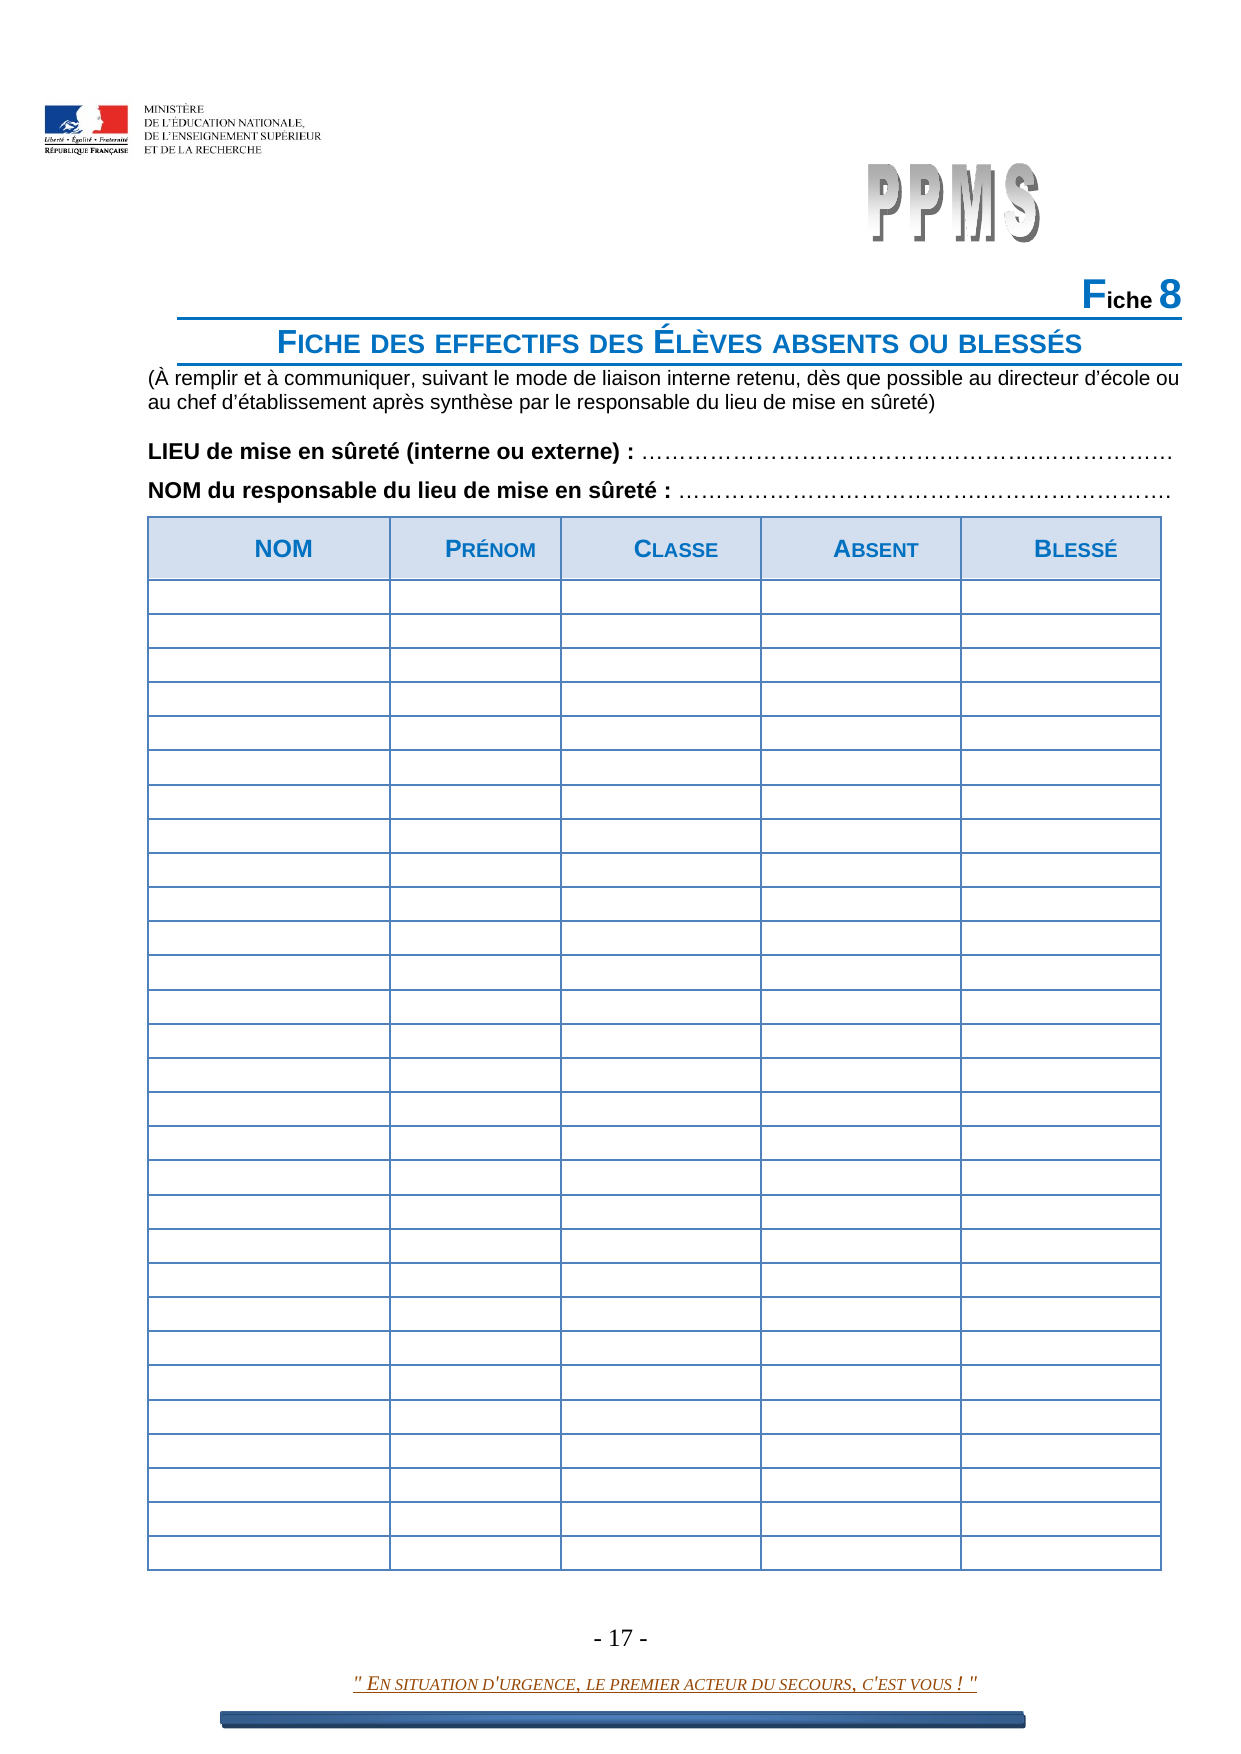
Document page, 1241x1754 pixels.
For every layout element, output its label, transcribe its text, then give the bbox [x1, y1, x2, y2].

table_cell [562, 1503, 760, 1535]
table_cell [391, 1264, 560, 1296]
table_cell [962, 820, 1160, 852]
table_cell [391, 1230, 560, 1262]
table_cell [762, 751, 960, 783]
picture [1003, 162, 1036, 237]
table_cell [562, 615, 760, 647]
table_cell [391, 1025, 560, 1057]
table_cell [391, 1469, 560, 1501]
table_cell [149, 1127, 389, 1159]
table_cell [562, 1059, 760, 1091]
table_cell [962, 1093, 1160, 1125]
table_cell [562, 649, 760, 681]
table_cell [391, 820, 560, 852]
table_cell [762, 1469, 960, 1501]
table_cell [391, 1093, 560, 1125]
table_cell [762, 581, 960, 613]
table_cell [762, 820, 960, 852]
table_cell [962, 1366, 1160, 1398]
table_cell [962, 717, 1160, 749]
table_cell [149, 581, 389, 613]
table_cell [562, 751, 760, 783]
table_cell [391, 854, 560, 886]
table_cell [391, 1537, 560, 1569]
table_cell [762, 1230, 960, 1262]
table_cell [962, 1230, 1160, 1262]
table_cell [562, 1196, 760, 1228]
table_cell [562, 1230, 760, 1262]
table_cell [962, 751, 1160, 783]
table_cell [762, 683, 960, 715]
table_header Blessé [962, 518, 1160, 578]
table_cell [149, 1264, 389, 1296]
table_cell [762, 956, 960, 988]
table_cell [391, 991, 560, 1023]
table_cell [762, 1537, 960, 1569]
table_cell [962, 888, 1160, 920]
table_cell [962, 1435, 1160, 1467]
table_cell [149, 922, 389, 954]
table_cell [391, 1332, 560, 1364]
table_cell [962, 1196, 1160, 1228]
table_cell [762, 1366, 960, 1398]
table_cell [962, 956, 1160, 988]
table_cell [762, 1093, 960, 1125]
table_cell [962, 786, 1160, 818]
table_cell [391, 649, 560, 681]
table_cell [562, 1469, 760, 1501]
picture [44, 75, 323, 184]
table_cell [391, 615, 560, 647]
table_cell [391, 1196, 560, 1228]
table_cell [562, 1264, 760, 1296]
table_cell [391, 683, 560, 715]
table_cell [762, 1401, 960, 1433]
text NOM du responsable du lieu de mise en sûreté : ………………………………….……………………. [148, 477, 1182, 503]
table_header Classe [562, 518, 760, 578]
table_cell [962, 1537, 1160, 1569]
table_cell [962, 1503, 1160, 1535]
table_cell [962, 1332, 1160, 1364]
table_cell [762, 1059, 960, 1091]
table_cell [962, 1161, 1160, 1193]
table_cell [149, 1196, 389, 1228]
table_cell [562, 786, 760, 818]
table_cell [149, 888, 389, 920]
table_cell [149, 854, 389, 886]
table_cell [149, 1401, 389, 1433]
table_cell [391, 1059, 560, 1091]
table_cell [149, 991, 389, 1023]
picture [867, 163, 899, 236]
table_cell [562, 1093, 760, 1125]
table_cell [962, 1401, 1160, 1433]
table_cell [149, 1025, 389, 1057]
table_cell [762, 854, 960, 886]
table_cell [562, 1161, 760, 1193]
table_cell [149, 1332, 389, 1364]
table_cell [762, 649, 960, 681]
table_cell [149, 1093, 389, 1125]
table_cell [149, 956, 389, 988]
table_cell [391, 956, 560, 988]
table_cell [762, 991, 960, 1023]
table_cell [962, 922, 1160, 954]
table_cell [391, 581, 560, 613]
table_cell [149, 1298, 389, 1330]
table_cell [149, 1503, 389, 1535]
table_cell [562, 1298, 760, 1330]
table_cell [962, 1025, 1160, 1057]
table_cell [762, 1161, 960, 1193]
table_cell [391, 922, 560, 954]
table_cell [562, 991, 760, 1023]
text Fiche 8 [148, 269, 1182, 317]
table_cell [562, 854, 760, 886]
picture [909, 163, 940, 236]
table_cell [149, 717, 389, 749]
table_cell [962, 649, 1160, 681]
table_header NOM [149, 518, 389, 578]
table_cell [149, 1161, 389, 1193]
table_cell [962, 1059, 1160, 1091]
table_cell [391, 717, 560, 749]
table_cell [962, 1469, 1160, 1501]
table_cell [562, 581, 760, 613]
table_cell [149, 1366, 389, 1398]
table_cell [391, 786, 560, 818]
table_cell [562, 1366, 760, 1398]
table_cell [149, 683, 389, 715]
table_cell [562, 683, 760, 715]
text Fiche des effectifs des Élèves absents ou blessés [177, 320, 1182, 363]
table_cell [391, 1127, 560, 1159]
table_cell [562, 956, 760, 988]
table_cell [149, 1059, 389, 1091]
table_cell [962, 683, 1160, 715]
table_cell [762, 717, 960, 749]
table_cell [962, 854, 1160, 886]
table_cell [762, 1332, 960, 1364]
table_cell [391, 888, 560, 920]
table_cell [762, 1127, 960, 1159]
table_cell [562, 888, 760, 920]
table_cell [562, 1025, 760, 1057]
table_cell [762, 1025, 960, 1057]
table_cell [562, 820, 760, 852]
picture [219, 1710, 1024, 1725]
table_cell [562, 1537, 760, 1569]
table_cell [562, 1127, 760, 1159]
table_cell [762, 615, 960, 647]
table_cell [391, 1161, 560, 1193]
table_cell [762, 1264, 960, 1296]
table_cell [562, 922, 760, 954]
table_cell [562, 717, 760, 749]
table_cell [562, 1435, 760, 1467]
table_cell [962, 615, 1160, 647]
table_cell [962, 1264, 1160, 1296]
table_cell [391, 1366, 560, 1398]
table_cell [762, 1435, 960, 1467]
table_cell [762, 1298, 960, 1330]
table_cell [762, 786, 960, 818]
table_cell [149, 1230, 389, 1262]
table_cell [762, 1503, 960, 1535]
table_cell [149, 649, 389, 681]
table_cell [149, 751, 389, 783]
table_cell [149, 1435, 389, 1467]
table_header Absent [762, 518, 960, 578]
table_cell [562, 1332, 760, 1364]
text LIEU de mise en sûreté (interne ou externe) : …………………………………………….……………… [148, 438, 1182, 464]
table_cell [149, 1537, 389, 1569]
table_cell [391, 1503, 560, 1535]
table_cell [149, 820, 389, 852]
table_cell [762, 888, 960, 920]
table_cell [962, 991, 1160, 1023]
table_cell [762, 1196, 960, 1228]
table_cell [962, 581, 1160, 613]
picture [951, 163, 991, 236]
table_cell [149, 615, 389, 647]
table_cell [762, 922, 960, 954]
table_cell [562, 1401, 760, 1433]
table_cell [149, 1469, 389, 1501]
text (À remplir et à communiquer, suivant le mode de liaison interne retenu, dès que possible au directeur d’école ou au chef d’établissement après synthèse par le responsable du lieu de mise en sûreté) [148, 366, 1182, 414]
table_cell [391, 751, 560, 783]
table_cell [962, 1127, 1160, 1159]
table_header Prénom [391, 518, 560, 578]
table_cell [962, 1298, 1160, 1330]
table_cell [391, 1435, 560, 1467]
table_cell [391, 1401, 560, 1433]
table_cell [391, 1298, 560, 1330]
table_cell [149, 786, 389, 818]
